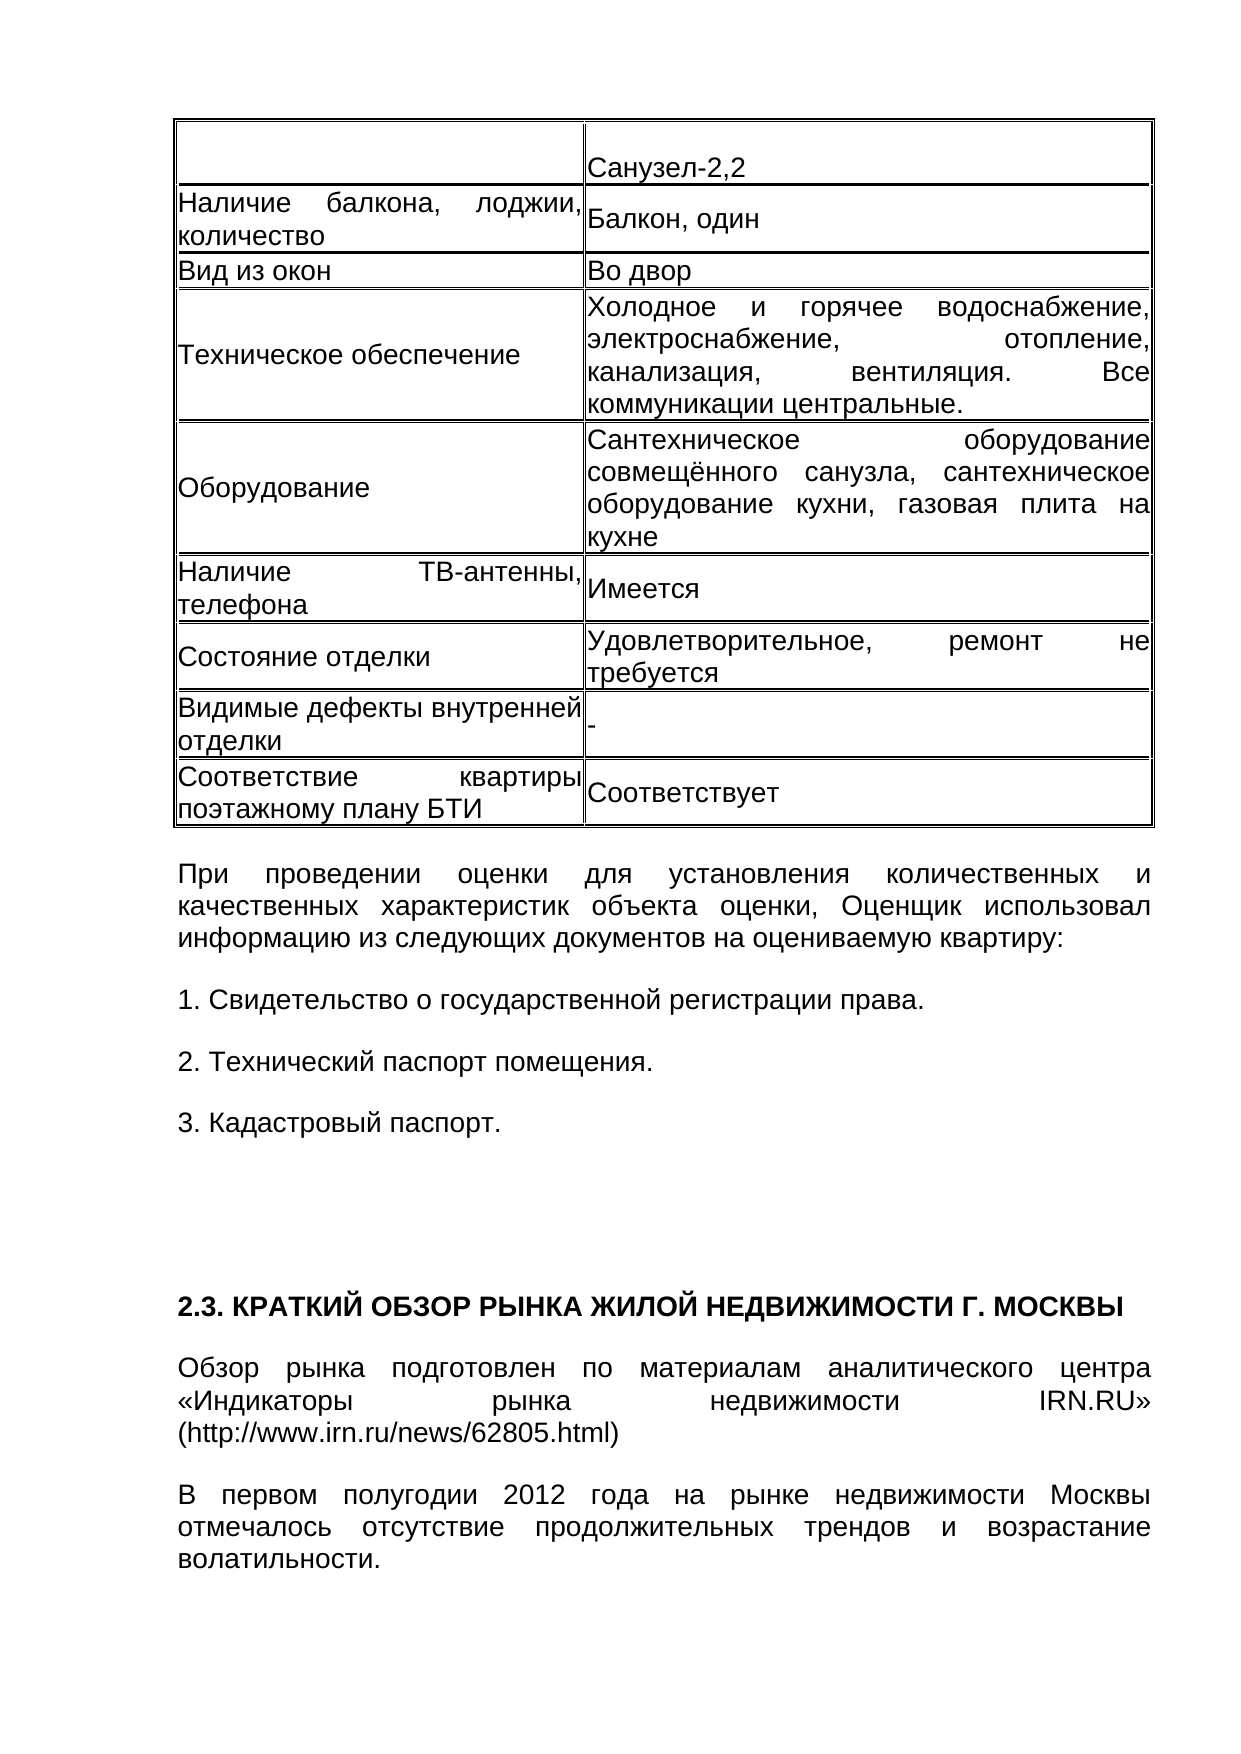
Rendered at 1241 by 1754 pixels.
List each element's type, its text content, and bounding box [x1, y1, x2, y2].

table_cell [177, 122, 584, 183]
table_cell Балкон, один [586, 183, 1153, 251]
table_cell Во двор [586, 251, 1151, 287]
table_cell Сантехническое оборудование совмещённого санузла, сантехническое оборудование кухни, газовая плита на кухне [586, 419, 1152, 552]
text 2.3. КРАТКИЙ ОБЗОР РЫНКА ЖИЛОЙ НЕДВИЖИМОСТИ Г. МОСКВЫ [177, 1290, 1152, 1322]
table_cell Соответствует [585, 756, 1152, 824]
table_cell Удовлетворительное, ремонт не требуется [586, 620, 1152, 688]
table_cell Наличие ТВ-антенны, телефона [177, 552, 583, 620]
table_cell Соответствие квартиры поэтажному плану БТИ [177, 756, 584, 824]
table_cell Имеется [586, 552, 1152, 620]
text В первом полугодии 2012 года на рынке недвижимости Москвы отмечалось отсутствие продолжительных трендов и возрастание волатильности. [177, 1478, 1152, 1575]
table_cell Состояние отделки [177, 620, 583, 688]
text 2. Технический паспорт помещения. [177, 1044, 1152, 1077]
table_cell Оборудование [177, 419, 583, 552]
text При проведении оценки для установления количественных и качественных характеристик объекта оценки, Оценщик использовал информацию из следующих документов на оцениваемую квартиру: [177, 857, 1152, 954]
text Обзор рынка подготовлен по материалам аналитического центра «Индикаторы рынка недвижимости IRN.RU» (http://www.irn.ru/news/62805.html) [177, 1351, 1152, 1448]
table_cell Техническое обеспечение [175, 287, 584, 419]
table_cell - [586, 688, 1152, 756]
table_cell Наличие балкона, лоджии, количество [175, 183, 583, 251]
table_cell Видимые дефекты внутренней отделки [177, 688, 583, 756]
table_cell Вид из окон [177, 251, 583, 287]
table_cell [585, 122, 1151, 183]
table_cell Холодное и горячее водоснабжение, электроснабжение, отопление, канализация, вентиляция. Все коммуникации центральные. [585, 287, 1153, 419]
text 1. Свидетельство о государственной регистрации права. [177, 983, 1152, 1015]
text 3. Кадастровый паспорт. [177, 1106, 1152, 1138]
